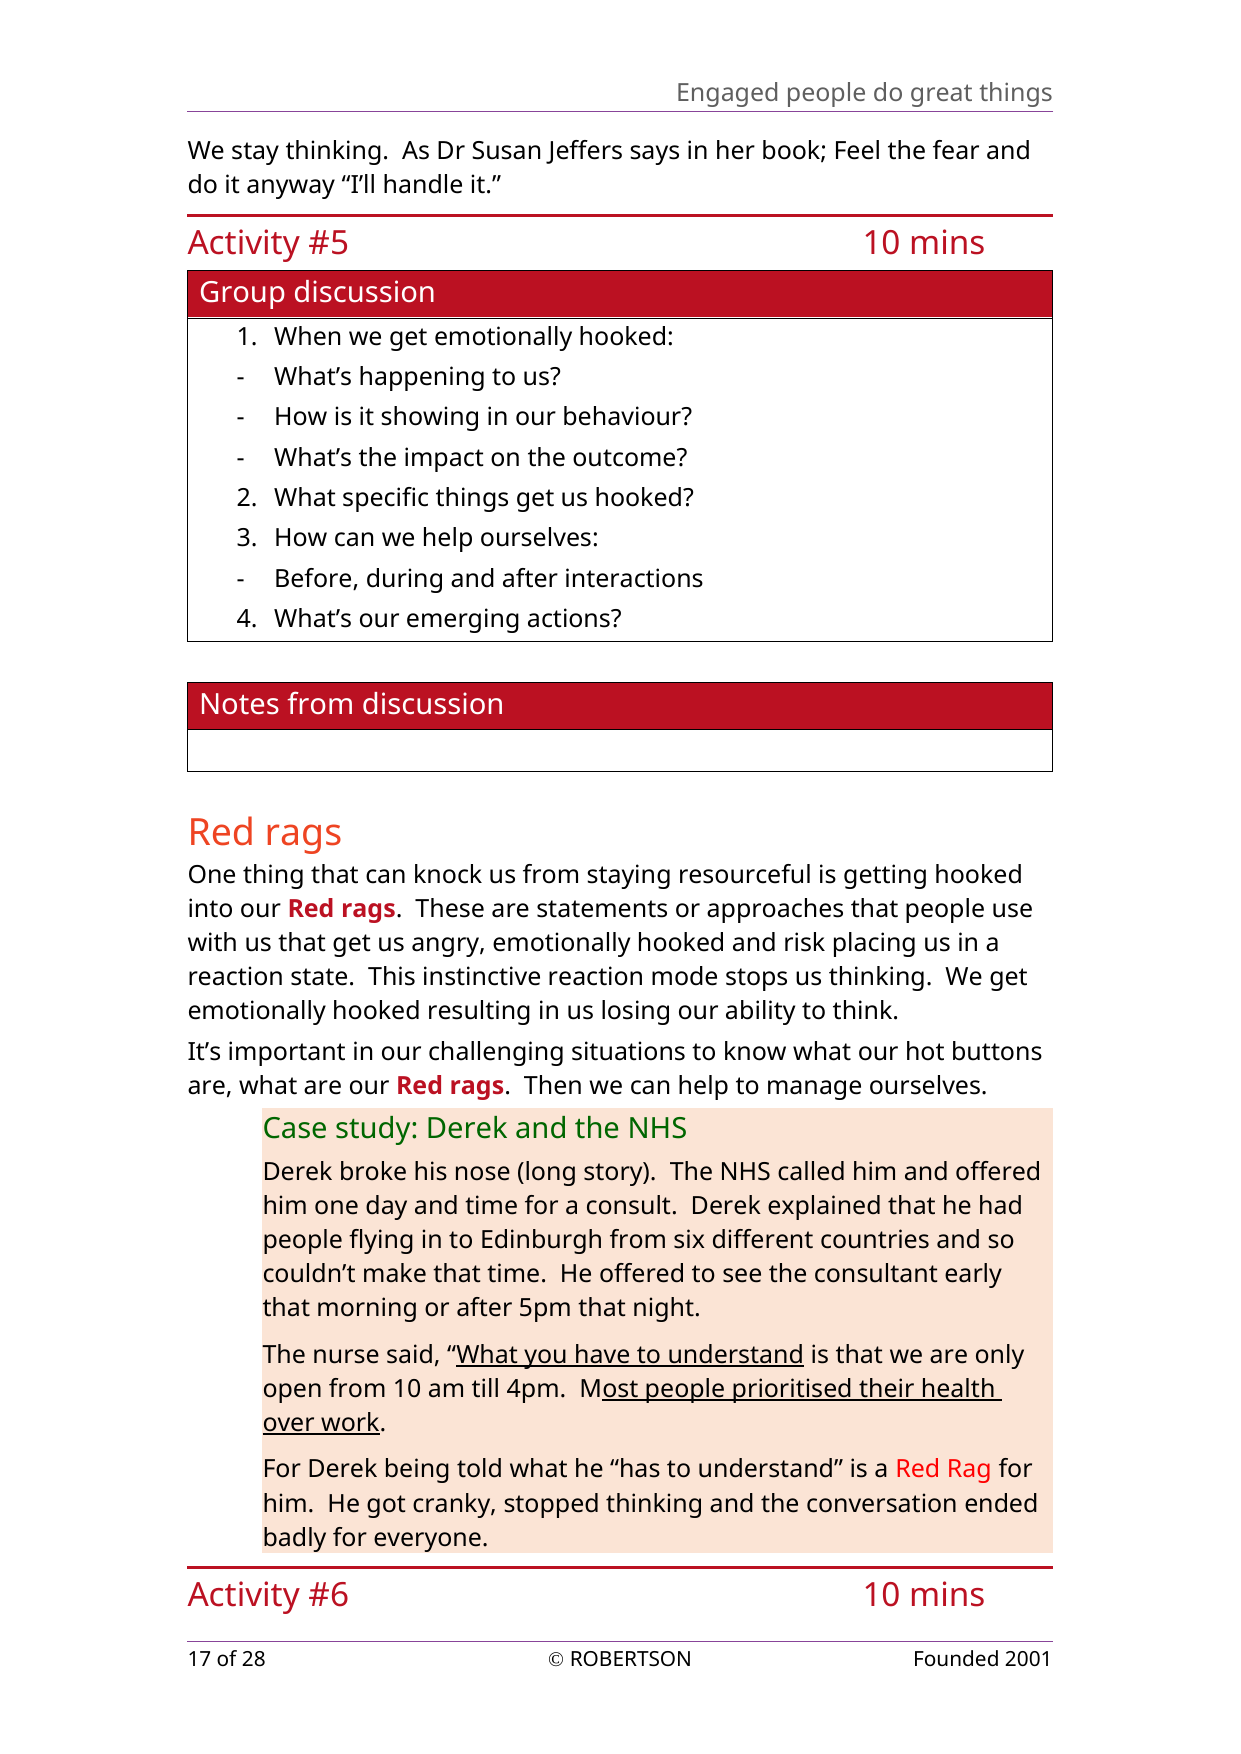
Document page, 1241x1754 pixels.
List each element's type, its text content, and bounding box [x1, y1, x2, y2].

text One thing that can knock us from staying resourceful is getting hooked into our Red rags. These are statements or approaches that people use with us that get us angry, emotionally hooked and risk placing us in a reaction state. This instinctive reaction mode stops us thinking. We get emotionally hooked resulting in us losing our ability to think. [187, 857, 1053, 1027]
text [187, 133, 1053, 201]
text The nurse said, “What you have to understand is that we are only open from 10 am till 4pm. Most people prioritised their health over work. [262, 1336, 1053, 1439]
text It’s important in our challenging situations to know what our hot buttons are, what are our Red rags. Then we can help to manage ourselves. [187, 1033, 1053, 1101]
text For Derek being told what he “has to understand” is a Red Rag for him. He got cranky, stopped thinking and the conversation ended badly for everyone. [262, 1451, 1053, 1553]
table_cell [188, 730, 1052, 771]
text Derek broke his nose (long story). The NHS called him and offered him one day and time for a consult. Derek explained that he had people flying in to Edinburgh from six different countries and so couldn’t make that time. He offered to see the consultant early that morning or after 5pm that night. [262, 1154, 1053, 1324]
subtitle Activity #5 10 mins [187, 217, 1053, 264]
text Red rags [187, 806, 1053, 857]
table_header Notes from discussion [188, 683, 1052, 729]
table_cell When we get emotionally hooked: What’s happening to us? How is it showing in our behaviour? What’s the impact on the outcome? What specific things get us hooked? How can we help ourselves: Before, during and after interactions What’s our emerging actions? [188, 319, 1052, 641]
text Activity #6 10 mins [187, 1569, 1053, 1616]
text Case study: Derek and the NHS [262, 1108, 1053, 1147]
table_header Group discussion [188, 271, 1052, 317]
